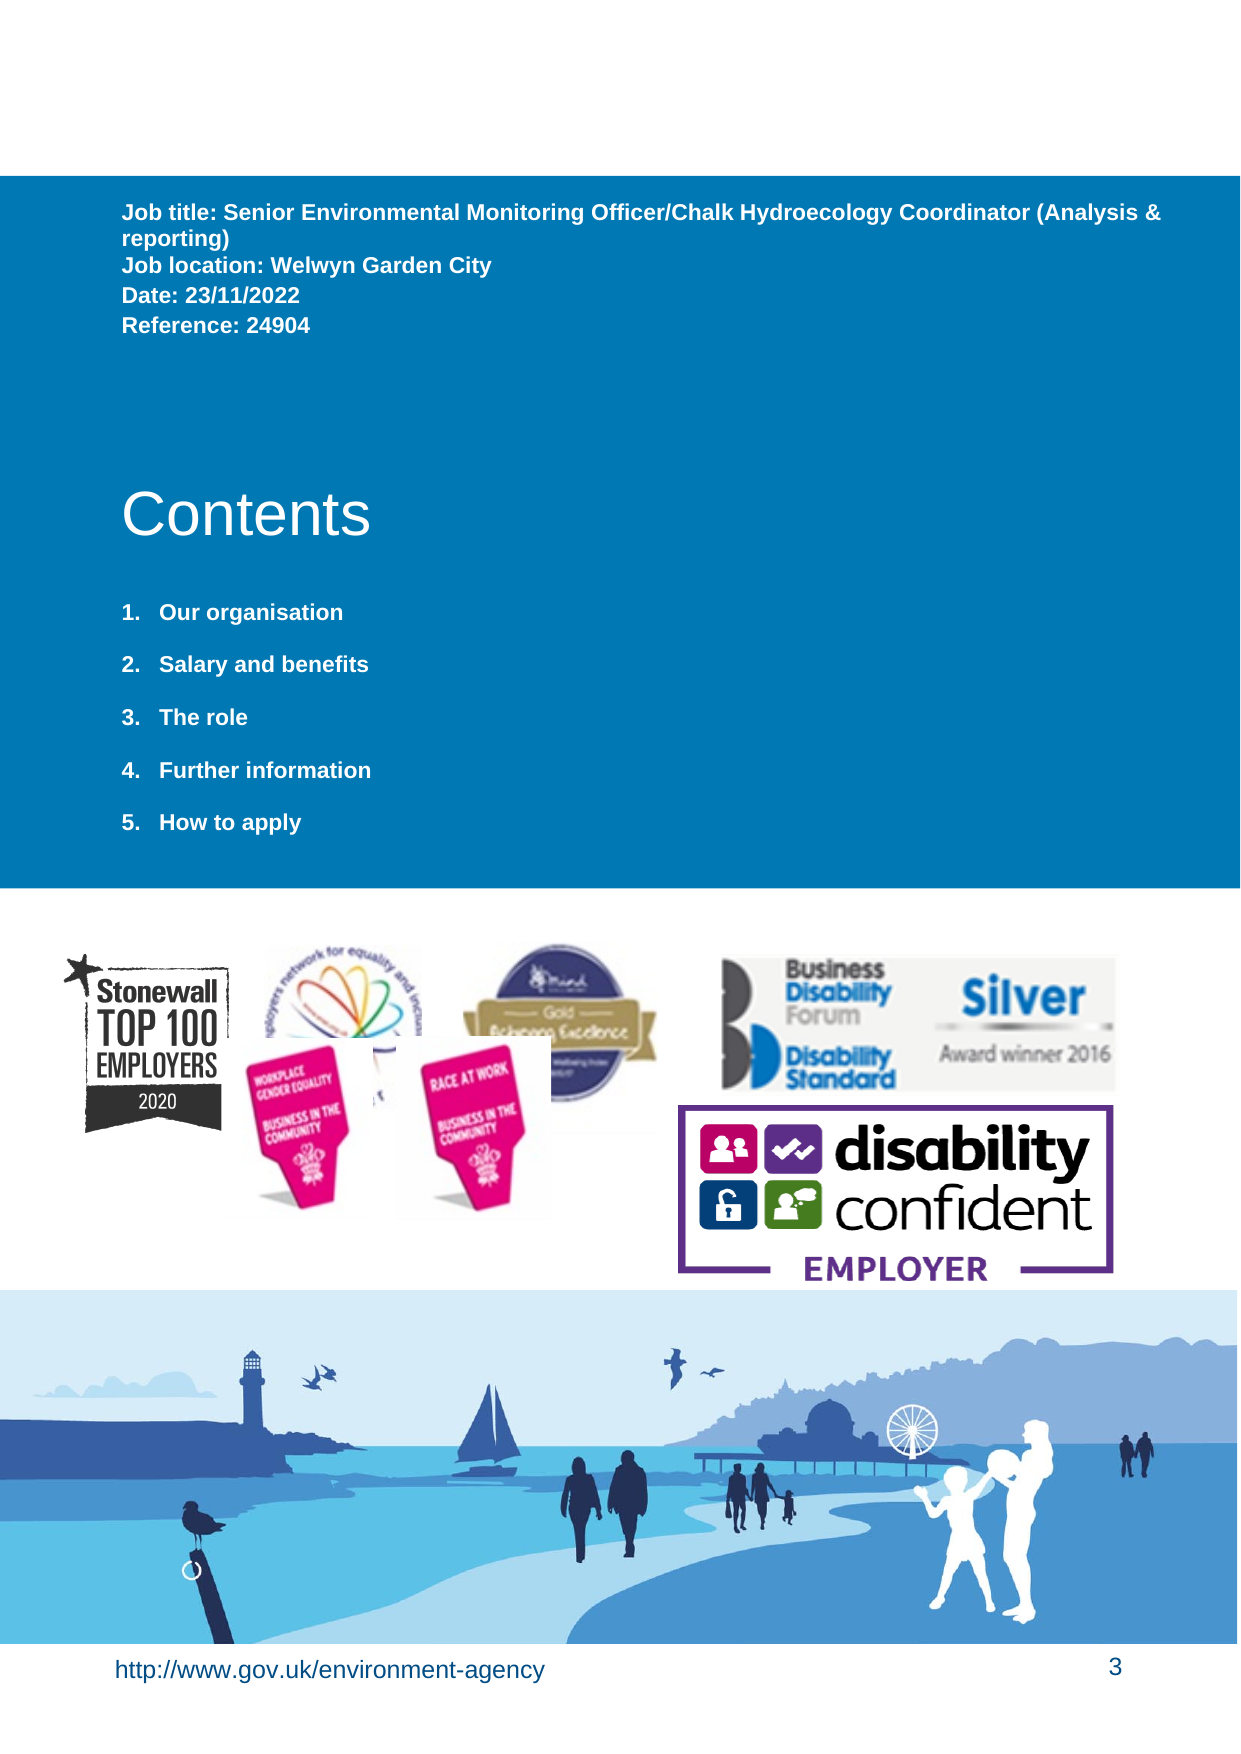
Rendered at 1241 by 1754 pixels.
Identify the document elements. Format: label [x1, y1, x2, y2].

picture [719, 954, 1118, 1095]
picture [63, 912, 657, 1217]
picture [0, 1105, 1236, 1644]
